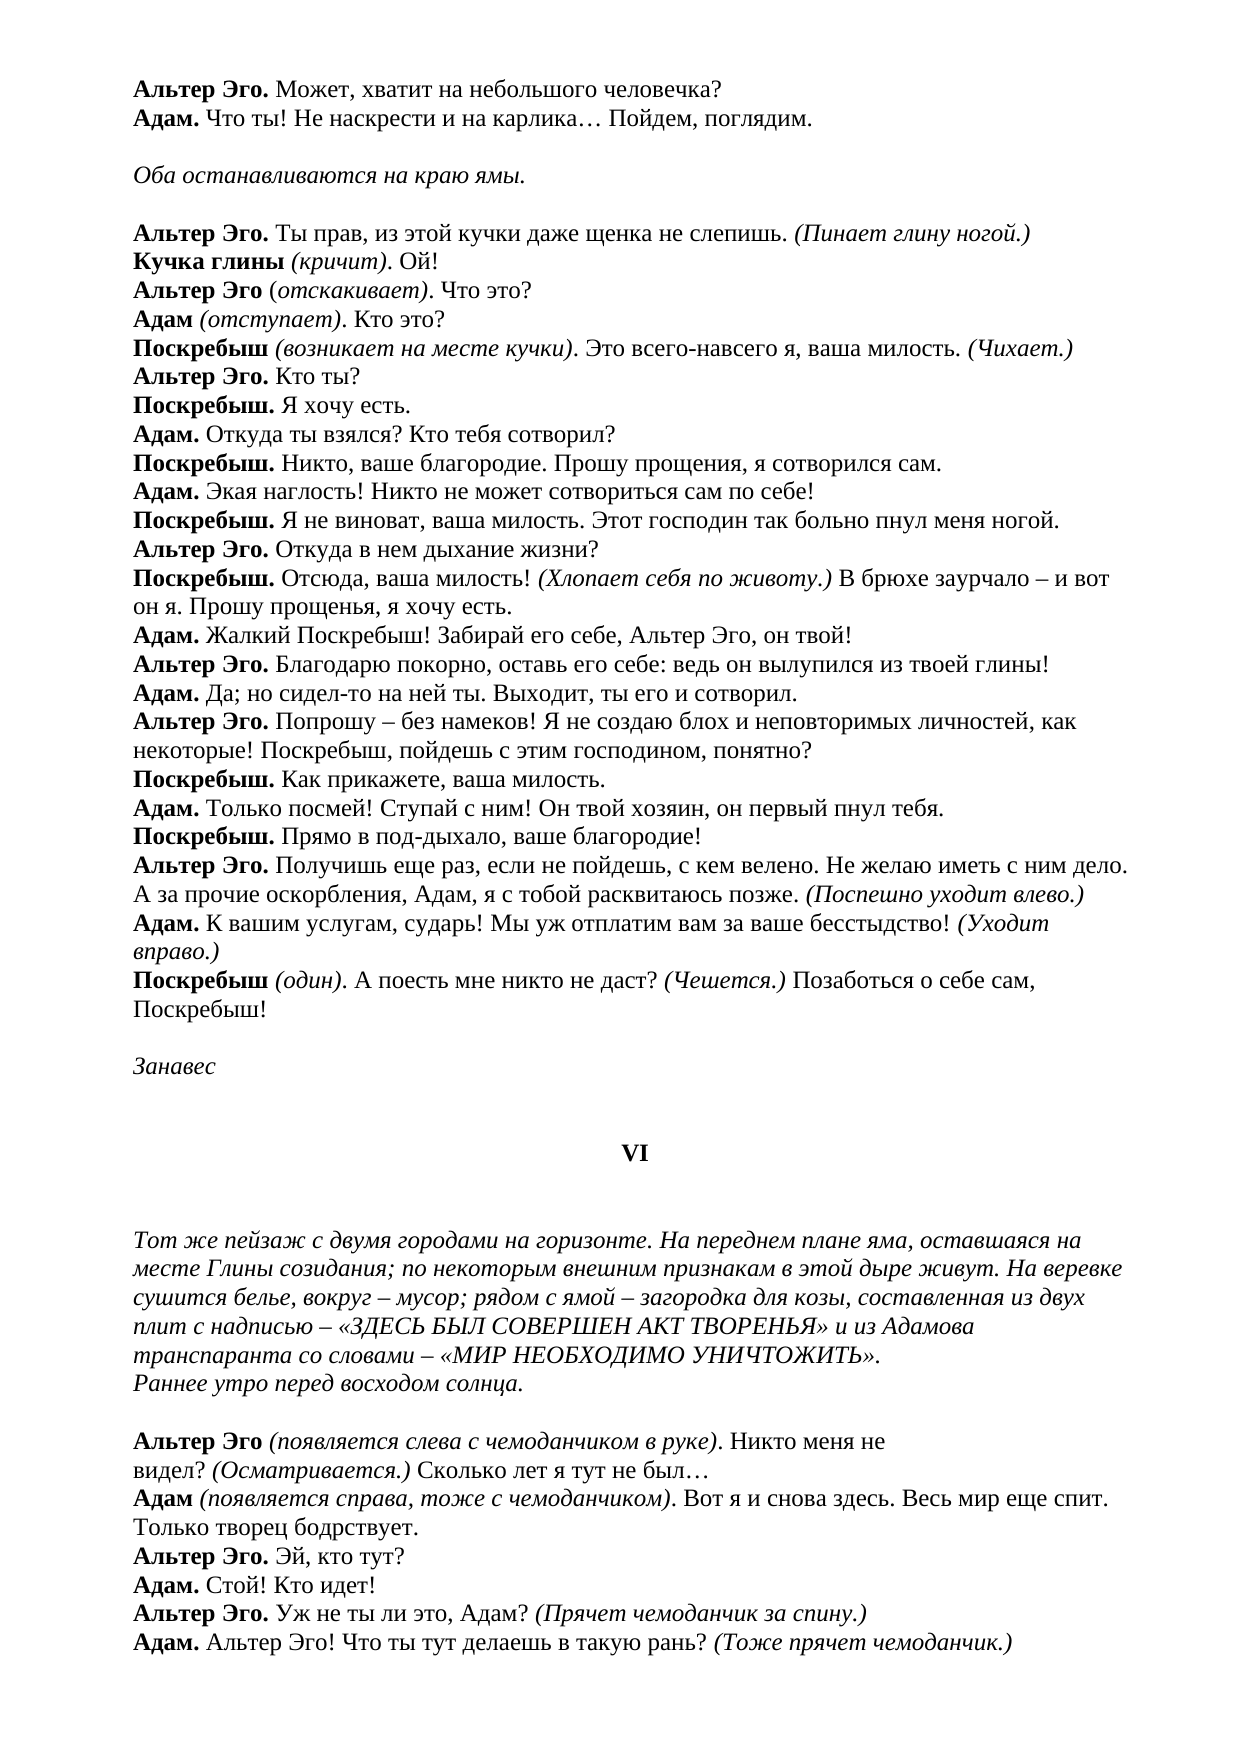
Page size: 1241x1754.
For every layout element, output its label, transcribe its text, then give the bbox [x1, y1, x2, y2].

text Альтер Эго. Уж не ты ли это, Адам? (Прячет чемоданчик за спину.) [133, 1598, 1137, 1627]
text Альтер Эго (отскакивает). Что это? [133, 275, 1137, 304]
text Поскребыш. Никто, ваше благородие. Прошу прощения, я сотворился сам. [133, 448, 1137, 476]
text Адам. Экая наглость! Никто не может сотвориться сам по себе! [133, 476, 1137, 505]
text Альтер Эго. Кто ты? [133, 361, 1137, 390]
text Адам. Только посмей! Ступай с ним! Он твой хозяин, он первый пнул тебя. [133, 793, 1137, 821]
text Поскребыш (один). А поесть мне никто не даст? (Чешется.) Позаботься о себе сам, Поскребыш! [133, 965, 1137, 1023]
text Адам. Жалкий Поскребыш! Забирай его себе, Альтер Эго, он твой! [133, 620, 1137, 649]
text Адам (отступает). Кто это? [133, 304, 1137, 333]
text Адам. Откуда ты взялся? Кто тебя сотворил? [133, 419, 1137, 448]
text Адам (появляется справа, тоже с чемоданчиком). Вот я и снова здесь. Весь мир еще спит. Только творец бодрствует. [133, 1483, 1137, 1541]
text Оба останавливаются на краю ямы. [133, 131, 1137, 189]
text Поскребыш. Прямо в под-дыхало, ваше благородие! [133, 821, 1137, 850]
text Альтер Эго. Получишь еще раз, если не пойдешь, с кем велено. Не желаю иметь с ним дело. А за прочие оскорбления, Адам, я с тобой расквитаюсь позже. (Поспешно уходит влево.) [133, 850, 1137, 908]
text Альтер Эго. Эй, кто тут? [133, 1541, 1137, 1570]
text Поскребыш. Я не виноват, ваша милость. Этот господин так больно пнул меня ногой. [133, 505, 1137, 534]
text Альтер Эго. Ты прав, из этой кучки даже щенка не слепишь. (Пинает глину ногой.) [133, 189, 1137, 246]
text Раннее утро перед восходом солнца. [133, 1368, 1137, 1397]
text Поскребыш. Как прикажете, ваша милость. [133, 764, 1137, 793]
text Адам. Да; но сидел-то на ней ты. Выходит, ты его и сотворил. [133, 678, 1137, 706]
text Адам. Стой! Кто идет! [133, 1570, 1137, 1598]
text Альтер Эго. Попрошу – без намеков! Я не создаю блох и неповторимых личностей, как некоторые! Поскребыш, пойдешь с этим господином, понятно? [133, 706, 1137, 764]
text Альтер Эго. Благодарю покорно, оставь его себе: ведь он вылупился из твоей глины! [133, 649, 1137, 678]
text Адам. К вашим услугам, сударь! Мы уж отплатим вам за ваше бесстыдство! (Уходит вправо.) [133, 908, 1137, 965]
text Адам. Что ты! Не наскрести и на карлика… Пойдем, поглядим. [133, 103, 1137, 131]
subtitle VI [133, 1138, 1137, 1167]
text Альтер Эго. Может, хватит на небольшого человечка? [133, 74, 1137, 103]
text Поскребыш. Я хочу есть. [133, 390, 1137, 419]
text Адам. Альтер Эго! Что ты тут делаешь в такую рань? (Тоже прячет чемоданчик.) [133, 1627, 1137, 1656]
text Поскребыш (возникает на месте кучки). Это всего-навсего я, ваша милость. (Чихает.) [133, 333, 1137, 361]
text Поскребыш. Отсюда, ваша милость! (Хлопает себя по животу.) В брюхе заурчало – и вот он я. Прошу прощенья, я хочу есть. [133, 563, 1137, 620]
text Тот же пейзаж с двумя городами на горизонте. На переднем плане яма, оставшаяся на месте Глины созидания; по некоторым внешним признакам в этой дыре живут. На веревке сушится белье, вокруг – мусор; рядом с ямой – загородка для козы, составленная из двух плит с надписью – «ЗДЕСЬ БЫЛ СОВЕРШЕН АКТ ТВОРЕНЬЯ» и из Адамова транспаранта со словами – «МИР НЕОБХОДИМО УНИЧТОЖИТЬ». [133, 1196, 1137, 1368]
text Альтер Эго (появляется слева с чемоданчиком в руке). Никто меня не видел? (Осматривается.) Сколько лет я тут не был… [133, 1397, 1137, 1483]
text Кучка глины (кричит). Ой! [133, 246, 1137, 275]
text Альтер Эго. Откуда в нем дыхание жизни? [133, 534, 1137, 563]
text Занавес [133, 1023, 1137, 1080]
